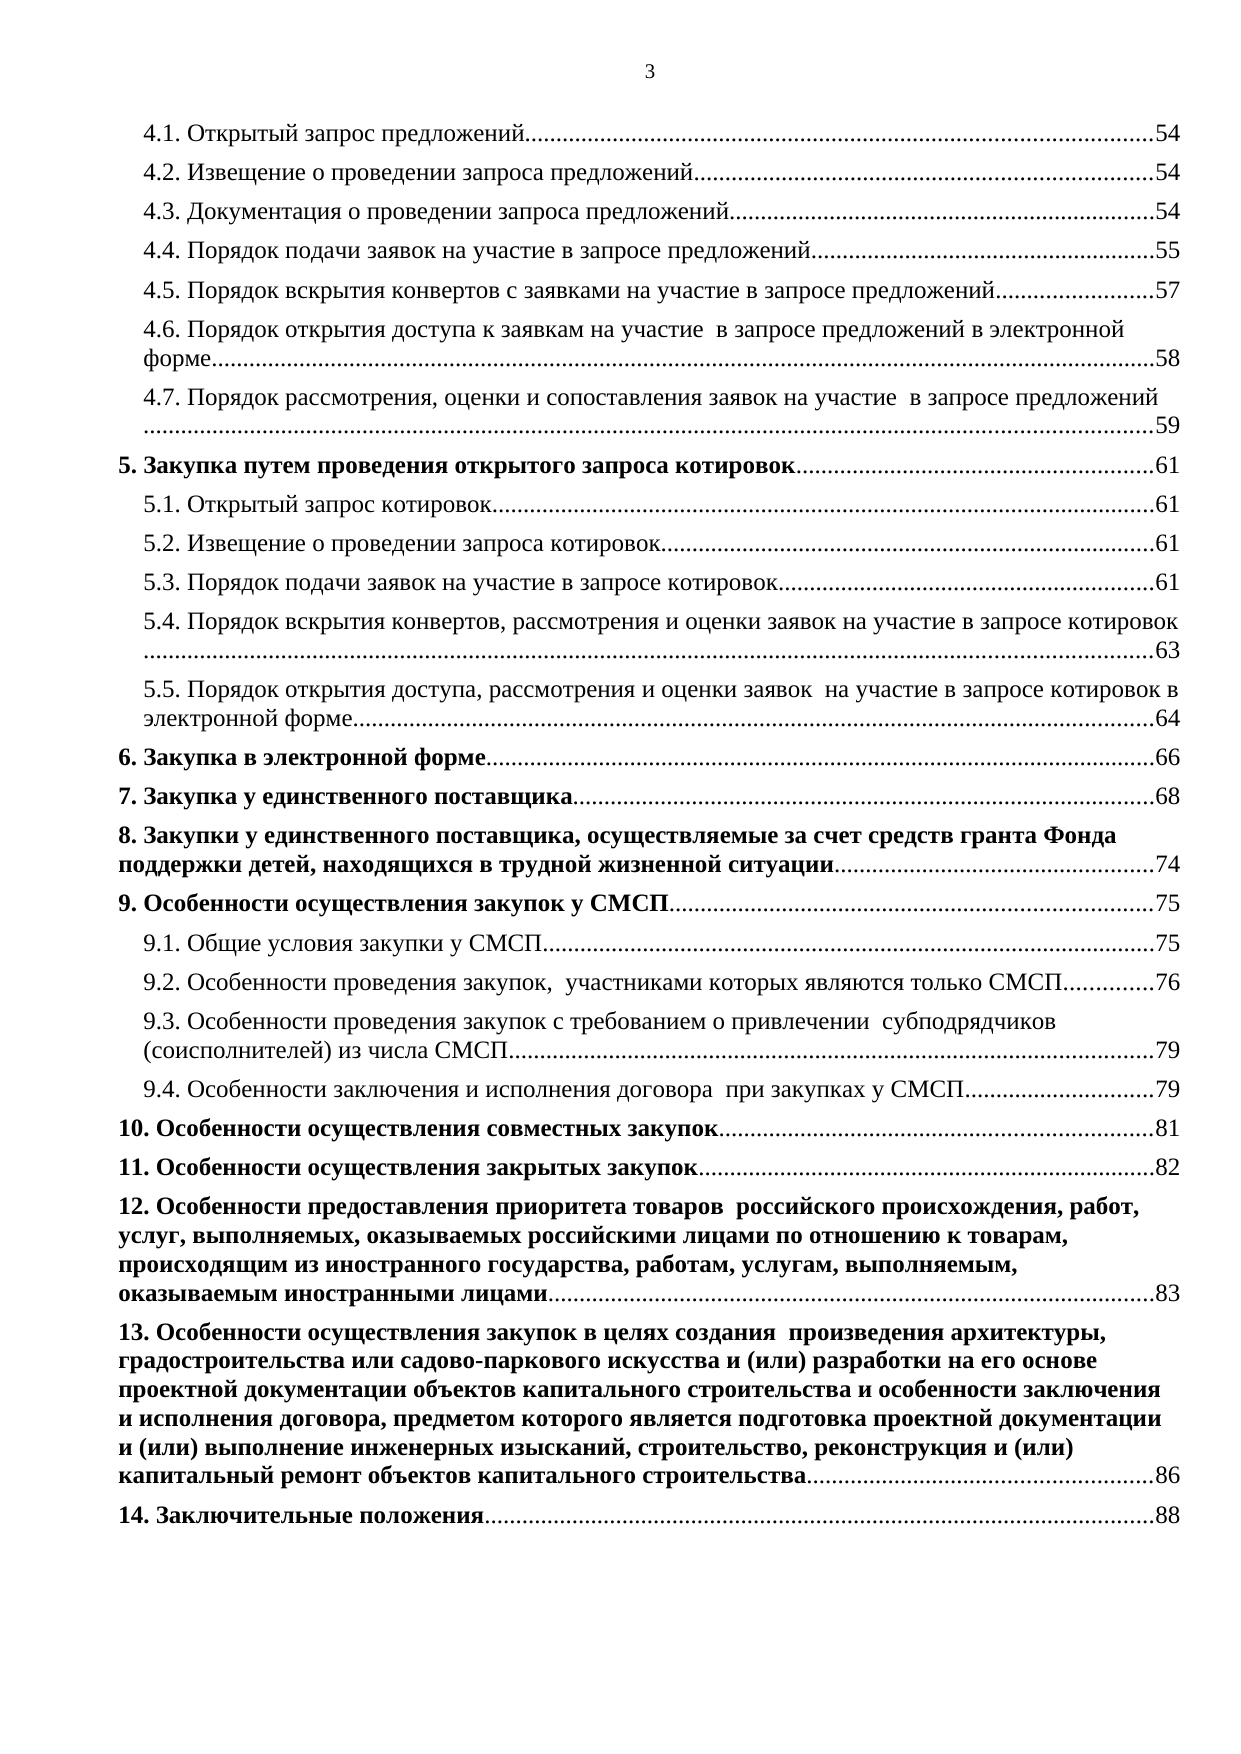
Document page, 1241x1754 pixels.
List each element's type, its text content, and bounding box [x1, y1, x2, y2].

text 4.4. Порядок подачи заявок на участие в запросе предложений 55 [143, 236, 1181, 264]
text 7. Закупка у единственного поставщика 68 [118, 781, 1181, 810]
text 4.6. Порядок открытия доступа к заявкам на участие в запросе предложений в электронной форме 58 [143, 314, 1181, 371]
text 14. Заключительные положения 88 [118, 1500, 1181, 1528]
text 5.2. Извещение о проведении запроса котировок 61 [143, 528, 1181, 557]
text 4.5. Порядок вскрытия конвертов с заявками на участие в запросе предложений 57 [143, 275, 1181, 303]
text 9.4. Особенности заключения и исполнения договора при закупках у СМСП 79 [143, 1074, 1181, 1103]
text 8. Закупки у единственного поставщика, осуществляемые за счет средств гранта Фонда поддержки детей, находящихся в трудной жизненной ситуации 74 [118, 821, 1181, 878]
text 5.5. Порядок открытия доступа, рассмотрения и оценки заявок на участие в запросе котировок в электронной форме 64 [143, 674, 1181, 732]
text 5.3. Порядок подачи заявок на участие в запросе котировок 61 [143, 567, 1181, 596]
text 9.1. Общие условия закупки у СМСП 75 [143, 928, 1181, 956]
text 13. Особенности осуществления закупок в целях создания произведения архитектуры, градостроительства или садово-паркового искусства и (или) разработки на его основе проектной документации объектов капитального строительства и особенности заключения и исполнения договора, предметом которого является подготовка проектной документации и (или) выполнение инженерных изысканий, строительство, реконструкция и (или) капитальный ремонт объектов капитального строительства 86 [118, 1317, 1181, 1489]
text 5.1. Открытый запрос котировок 61 [143, 489, 1181, 518]
text 9.3. Особенности проведения закупок с требованием о привлечении субподрядчиков (соисполнителей) из числа СМСП 79 [143, 1006, 1181, 1063]
text 4.2. Извещение о проведении запроса предложений 54 [143, 157, 1181, 186]
text 4.3. Документация о проведении запроса предложений 54 [143, 196, 1181, 225]
text 9.2. Особенности проведения закупок, участниками которых являются только СМСП 76 [143, 967, 1181, 996]
text 6. Закупка в электронной форме 66 [118, 742, 1181, 771]
text 12. Особенности предоставления приоритета товаров российского происхождения, работ, услуг, выполняемых, оказываемых российскими лицами по отношению к товарам, происходящим из иностранного государства, работам, услугам, выполняемым, оказываемым иностранными лицами 83 [118, 1191, 1181, 1306]
text 11. Особенности осуществления закрытых закупок 82 [118, 1152, 1181, 1181]
text 5. Закупка путем проведения открытого запроса котировок 61 [118, 450, 1181, 478]
text 5.4. Порядок вскрытия конвертов, рассмотрения и оценки заявок на участие в запросе котировок 63 [143, 606, 1181, 664]
text 4.1. Открытый запрос предложений 54 [143, 118, 1181, 147]
text 4.7. Порядок рассмотрения, оценки и сопоставления заявок на участие в запросе предложений 59 [143, 382, 1181, 439]
text 9. Особенности осуществления закупок у СМСП 75 [118, 888, 1181, 917]
text 10. Особенности осуществления совместных закупок 81 [118, 1113, 1181, 1142]
